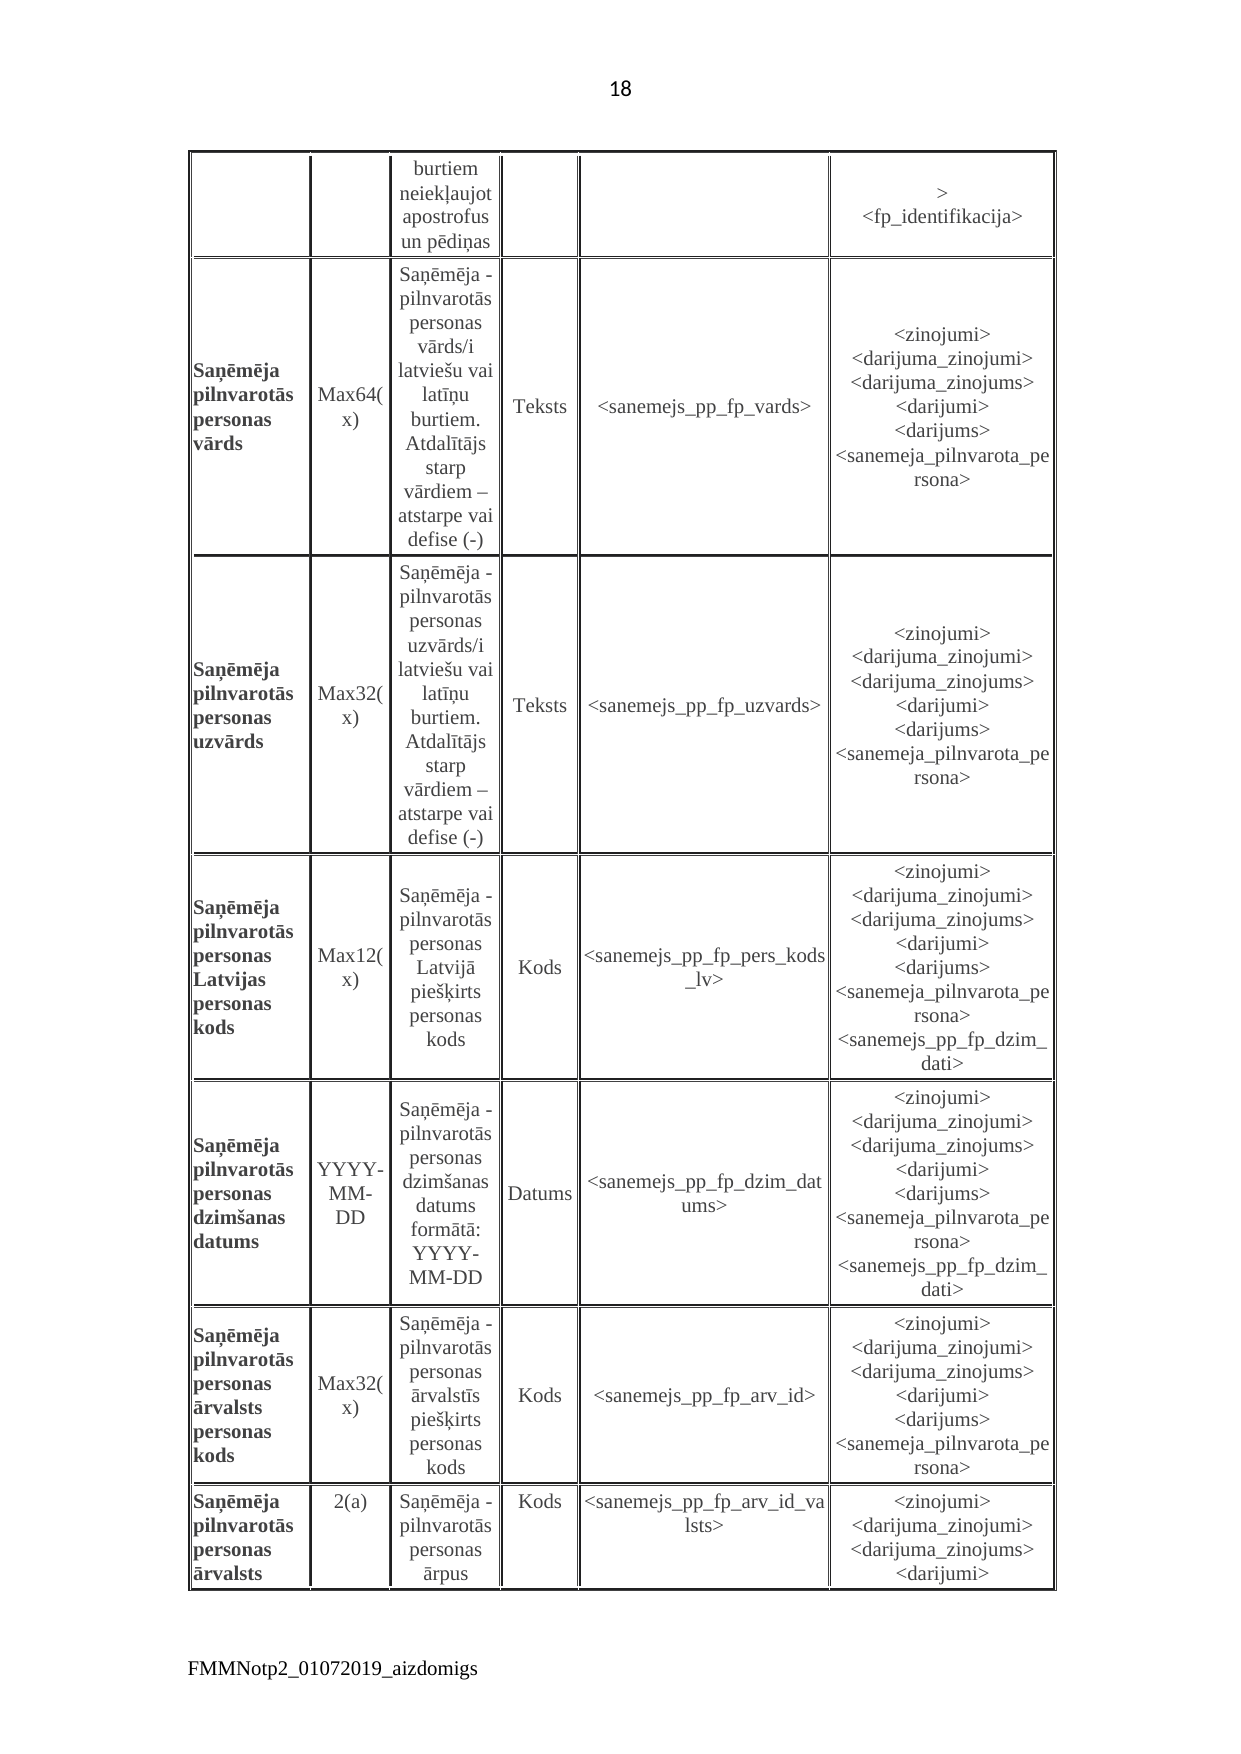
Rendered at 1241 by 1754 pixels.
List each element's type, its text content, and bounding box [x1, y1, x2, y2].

table_cell 2(a) [310, 1486, 390, 1588]
table_cell Max32(x) [312, 557, 389, 852]
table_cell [579, 1486, 830, 1588]
table_cell <zinojumi> <darijuma_zinojumi> <darijuma_zinojums> <darijumi> <darijums> <sanemeja_pilnvarota_persona> <sanemejs_pp_fp_dzim_dati> [831, 852, 1054, 1078]
table_cell Kods [503, 1308, 577, 1482]
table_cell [192, 153, 310, 256]
table_cell <zinojumi> <darijuma_zinojumi> <darijuma_zinojums> <darijumi> <darijums> <sanemeja_pilnvarota_persona> [831, 554, 1053, 852]
table_cell Max64(x) [312, 259, 389, 554]
table_cell YYYY-MM-DD [312, 1082, 389, 1304]
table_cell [390, 152, 501, 256]
table_cell Saņēmēja pilnvarotās personas ārvalsts personas kods [192, 1304, 309, 1482]
table_cell <sanemejs_pp_fp_uzvards> [581, 557, 828, 852]
table_cell Teksts [503, 259, 577, 554]
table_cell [579, 153, 830, 256]
table_cell Saņēmēja - pilnvarotās personas Latvijā piešķirts personas kods [392, 856, 499, 1078]
table_cell <zinojumi> <darijuma_zinojumi> <darijuma_zinojums> <darijumi> <darijums> <sanemeja_pilnvarota_persona> <sanemejs_pp_fp_dzim_dati> [831, 1078, 1054, 1304]
table_cell <zinojumi> <darijuma_zinojumi> <darijuma_zinojums> <darijumi> <darijums> <sanemeja_pilnvarota_persona> [831, 1304, 1054, 1482]
table_cell Kods [503, 856, 577, 1078]
table_cell <zinojumi> <darijuma_zinojumi> <darijuma_zinojums> <darijumi> <darijums> <sanemeja_pilnvarota_persona> [830, 256, 1055, 554]
table_cell Max12(x) [312, 856, 389, 1078]
table_cell Saņēmēja pilnvarotās personas uzvārds [192, 554, 309, 852]
table_cell Datums [503, 1082, 577, 1304]
table_cell <sanemejs_pp_fp_dzim_datums> [581, 1082, 828, 1304]
table_cell Max32(x) [310, 152, 390, 256]
table_cell Saņēmēja pilnvarotās personas vārds [190, 256, 310, 554]
table_cell Kods [501, 1482, 579, 1588]
table_cell <sanemejs_pp_fp_arv_id> [581, 1308, 828, 1482]
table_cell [390, 1482, 501, 1588]
table_cell Saņēmēja pilnvarotās personas Latvijas personas kods [192, 852, 309, 1078]
table_cell <sanemejs_pp_fp_vards> [581, 259, 828, 554]
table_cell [192, 1482, 310, 1588]
table_cell Saņēmēja - pilnvarotās personas uzvārds/i latviešu vai latīņu burtiem. Atdalītājs starp vārdiem – atstarpe vai defise (-) [392, 557, 499, 852]
table_cell Teksts [501, 152, 579, 256]
table_cell Saņēmēja - pilnvarotās personas dzimšanas datums formātā: YYYY-MM-DD [392, 1082, 499, 1304]
table_cell Saņēmēja - pilnvarotās personas vārds/i latviešu vai latīņu burtiem. Atdalītājs starp vārdiem – atstarpe vai defise (-) [392, 259, 499, 554]
table_cell <sanemejs_pp_fp_pers_kods_lv> [581, 856, 828, 1078]
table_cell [830, 1482, 1054, 1588]
table_cell Teksts [503, 557, 577, 852]
table_cell Saņēmēja pilnvarotās personas dzimšanas datums [192, 1078, 309, 1304]
table_cell Saņēmēja - pilnvarotās personas ārvalstīs piešķirts personas kods [392, 1308, 499, 1482]
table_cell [830, 153, 1053, 256]
table_cell Max32(x) [312, 1308, 389, 1482]
